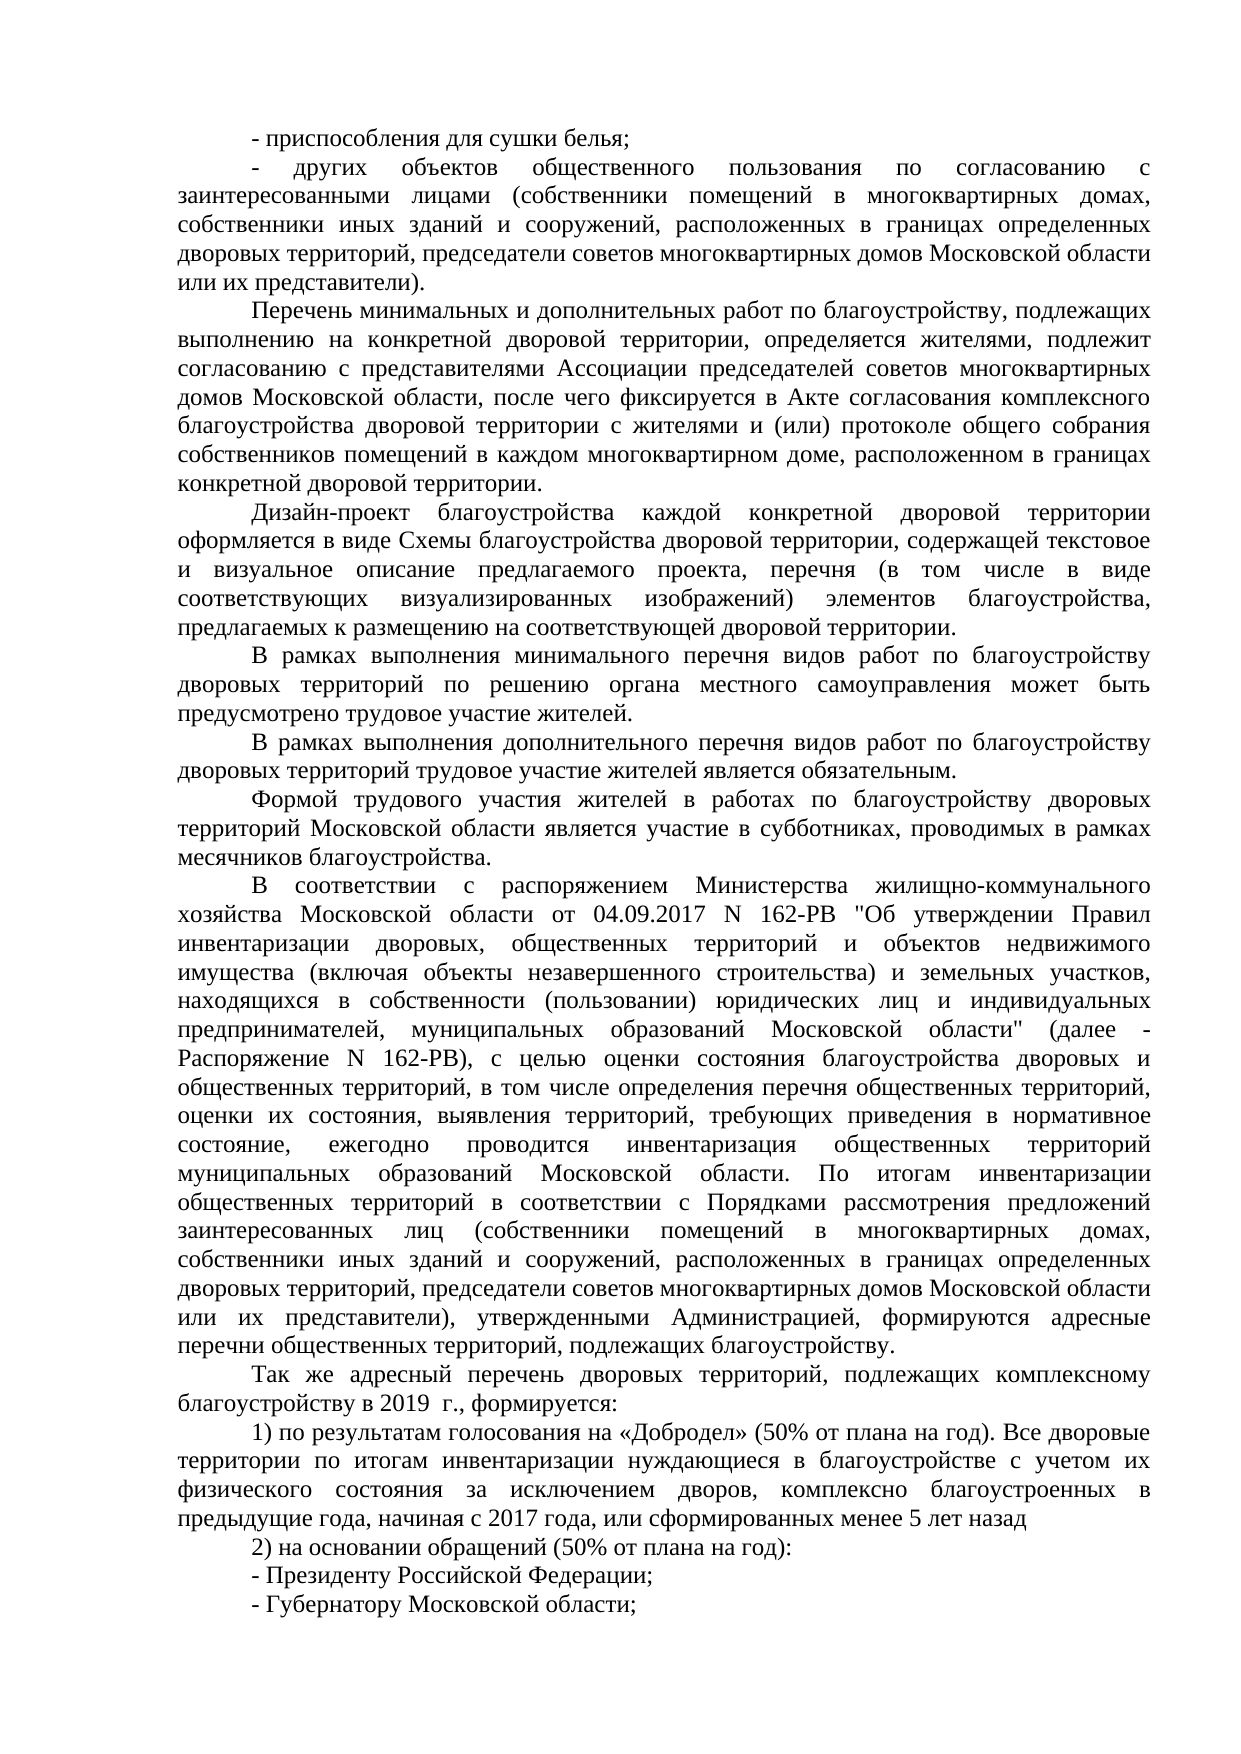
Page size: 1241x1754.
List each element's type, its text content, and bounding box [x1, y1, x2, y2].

text - приспособления для сушки белья; [177, 123, 1152, 152]
text Так же адресный перечень дворовых территорий, подлежащих комплексному благоустройству в 2019 г., формируется: [177, 1359, 1152, 1417]
text - других объектов общественного пользования по согласованию с заинтересованными лицами (собственники помещений в многоквартирных домах, собственники иных зданий и сооружений, расположенных в границах определенных дворовых территорий, председатели советов многоквартирных домов Московской области или их представители). [177, 152, 1152, 296]
text - Президенту Российской Федерации; [177, 1561, 1152, 1589]
text Дизайн-проект благоустройства каждой конкретной дворовой территории оформляется в виде Схемы благоустройства дворовой территории, содержащей текстовое и визуальное описание предлагаемого проекта, перечня (в том числе в виде соответствующих визуализированных изображений) элементов благоустройства, предлагаемых к размещению на соответствующей дворовой территории. [177, 497, 1152, 641]
text В рамках выполнения минимального перечня видов работ по благоустройству дворовых территорий по решению органа местного самоуправления может быть предусмотрено трудовое участие жителей. [177, 641, 1152, 727]
text Перечень минимальных и дополнительных работ по благоустройству, подлежащих выполнению на конкретной дворовой территории, определяется жителями, подлежит согласованию с представителями Ассоциации председателей советов многоквартирных домов Московской области, после чего фиксируется в Акте согласования комплексного благоустройства дворовой территории с жителями и (или) протоколе общего собрания собственников помещений в каждом многоквартирном доме, расположенном в границах конкретной дворовой территории. [177, 296, 1152, 497]
text 1) по результатам голосования на «Добродел» (50% от плана на год). Все дворовые территории по итогам инвентаризации нуждающиеся в благоустройстве с учетом их физического состояния за исключением дворов, комплексно благоустроенных в предыдущие года, начиная с 2017 года, или сформированных менее 5 лет назад [177, 1417, 1152, 1532]
text - Губернатору Московской области; [177, 1589, 1152, 1618]
text В рамках выполнения дополнительного перечня видов работ по благоустройству дворовых территорий трудовое участие жителей является обязательным. [177, 727, 1152, 784]
text Формой трудового участия жителей в работах по благоустройству дворовых территорий Московской области является участие в субботниках, проводимых в рамках месячников благоустройства. [177, 784, 1152, 871]
text 2) на основании обращений (50% от плана на год): [177, 1532, 1152, 1561]
text В соответствии с распоряжением Министерства жилищно-коммунального хозяйства Московской области от 04.09.2017 N 162-РВ "Об утверждении Правил инвентаризации дворовых, общественных территорий и объектов недвижимого имущества (включая объекты незавершенного строительства) и земельных участков, находящихся в собственности (пользовании) юридических лиц и индивидуальных предпринимателей, муниципальных образований Московской области" (далее - Распоряжение N 162-РВ), с целью оценки состояния благоустройства дворовых и общественных территорий, в том числе определения перечня общественных территорий, оценки их состояния, выявления территорий, требующих приведения в нормативное состояние, ежегодно проводится инвентаризация общественных территорий муниципальных образований Московской области. По итогам инвентаризации общественных территорий в соответствии с Порядками рассмотрения предложений заинтересованных лиц (собственники помещений в многоквартирных домах, собственники иных зданий и сооружений, расположенных в границах определенных дворовых территорий, председатели советов многоквартирных домов Московской области или их представители), утвержденными Администрацией, формируются адресные перечни общественных территорий, подлежащих благоустройству. [177, 871, 1152, 1359]
